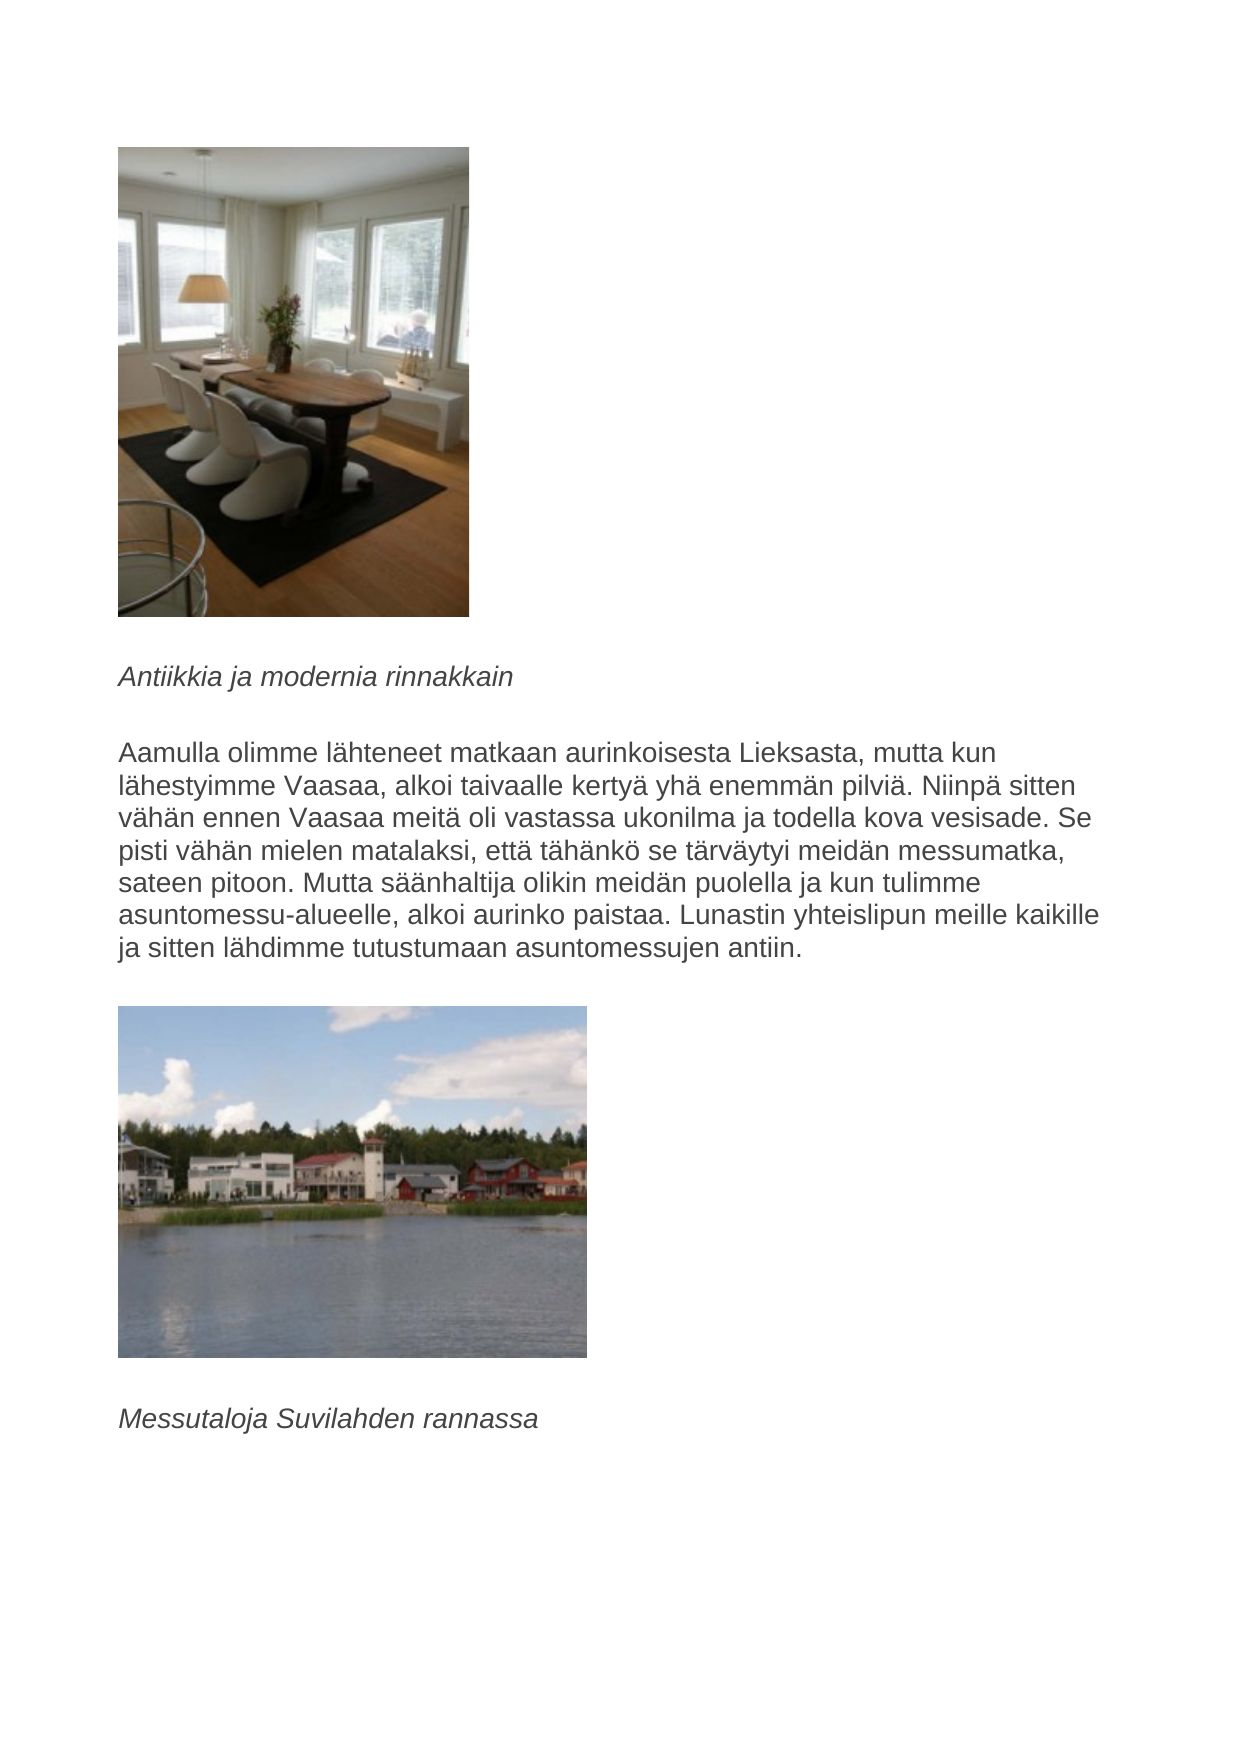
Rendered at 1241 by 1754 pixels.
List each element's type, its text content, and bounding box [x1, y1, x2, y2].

text Aamulla olimme lähteneet matkaan aurinkoisesta Lieksasta, mutta kun lähestyimme Vaasaa, alkoi taivaalle kertyä yhä enemmän pilviä. Niinpä sitten vähän ennen Vaasaa meitä oli vastassa ukonilma ja todella kova vesisade. Se pisti vähän mielen matalaksi, että tähänkö se tärväytyi meidän messumatka, sateen pitoon. Mutta säänhaltija olikin meidän puolella ja kun tulimme asuntomessu-alueelle, alkoi aurinko paistaa. Lunastin yhteislipun meille kaikille ja sitten lähdimme tutustumaan asuntomessujen antiin. [118, 736, 1122, 963]
picture [118, 147, 470, 617]
picture [118, 1006, 587, 1358]
text Messutaloja Suvilahden rannassa [118, 1402, 1122, 1434]
text Antiikkia ja modernia rinnakkain [118, 660, 1122, 692]
